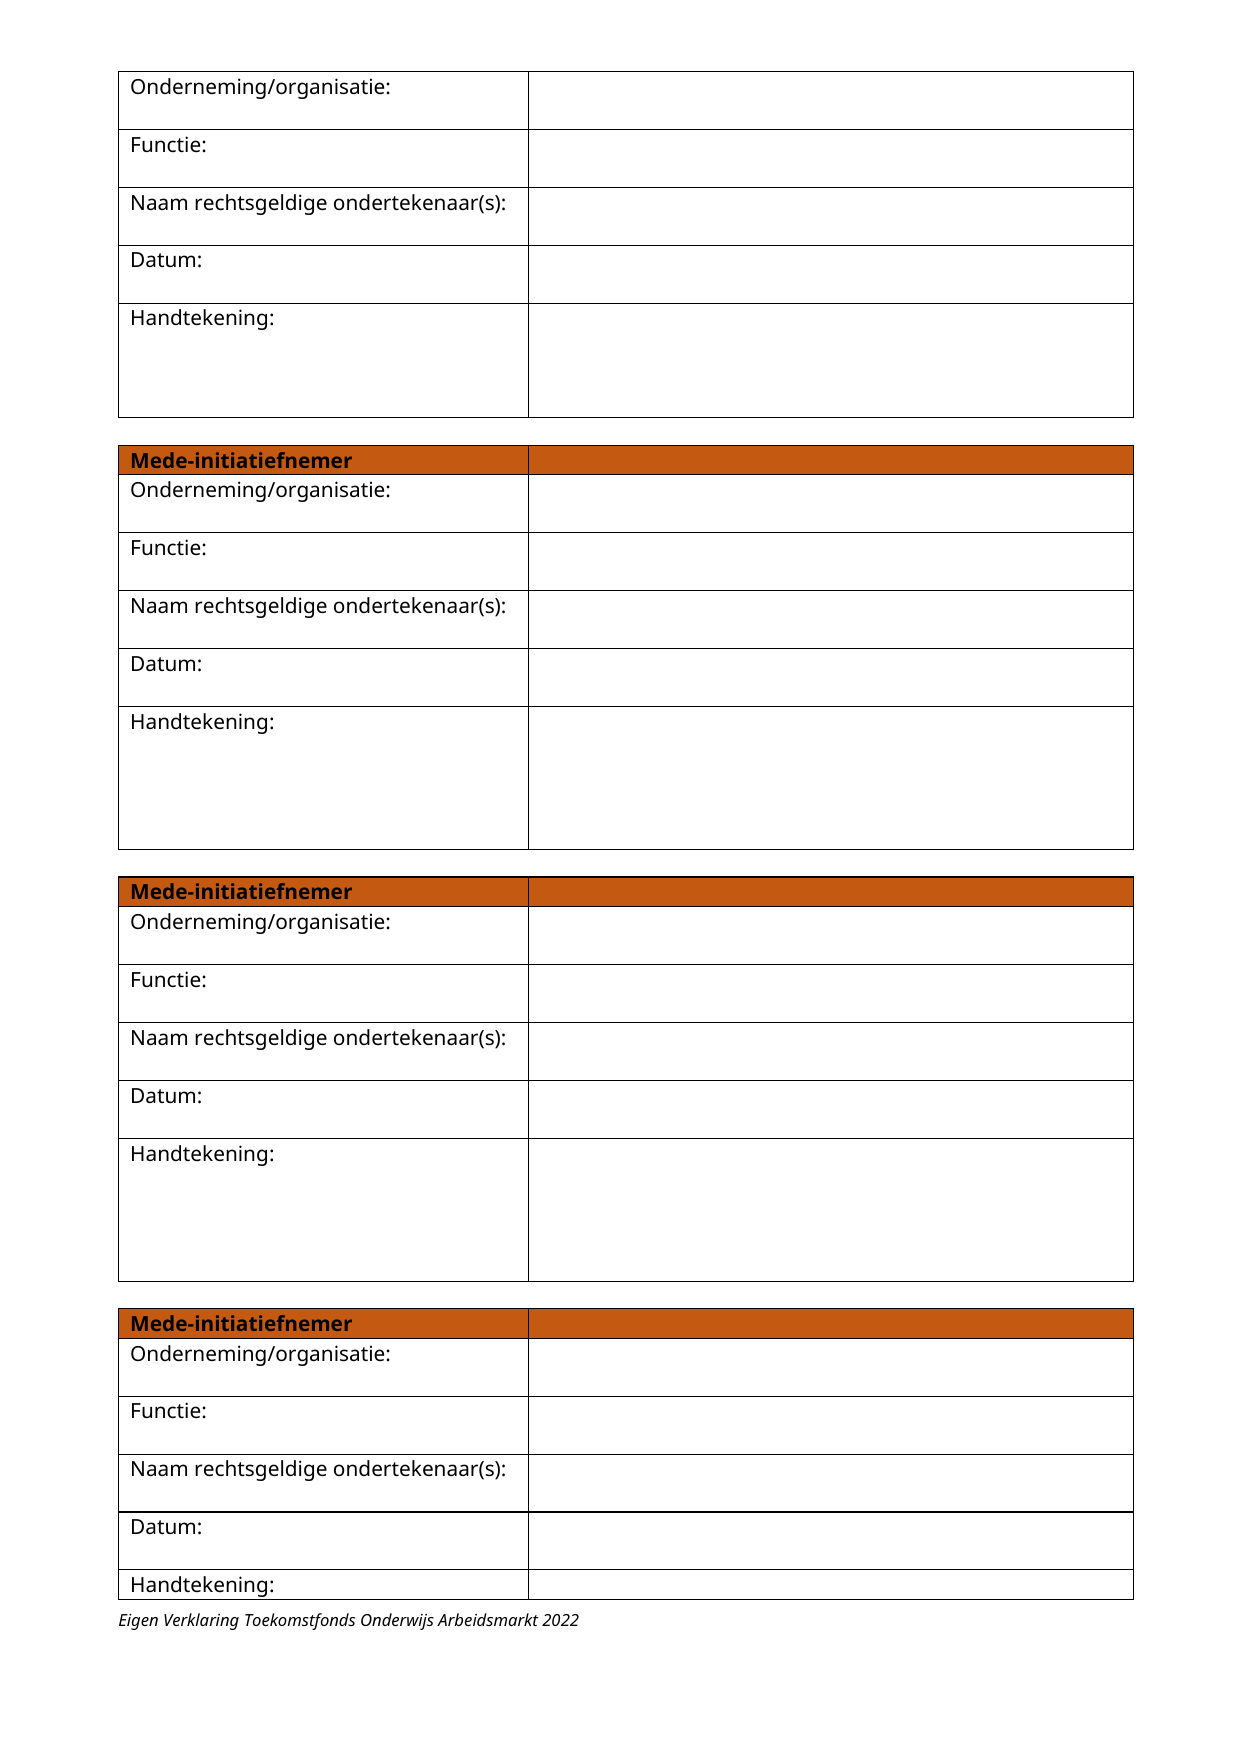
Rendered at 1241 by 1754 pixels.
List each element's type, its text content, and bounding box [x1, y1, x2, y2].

table_header Mede-initiatiefnemer [119, 878, 528, 906]
table_cell Handtekening: [119, 707, 528, 849]
table_cell [529, 72, 1133, 129]
table_cell [529, 649, 1133, 706]
table_cell Datum: [119, 649, 528, 706]
table_cell Functie: [119, 533, 528, 590]
table_cell [529, 965, 1133, 1022]
table_cell Onderneming/organisatie: [119, 475, 528, 532]
table_cell Onderneming/organisatie: [119, 72, 528, 129]
table_cell Naam rechtsgeldige ondertekenaar(s): [119, 1455, 528, 1511]
table_cell Functie: [119, 965, 528, 1022]
table_header [529, 1309, 1133, 1338]
table_cell [529, 1397, 1133, 1453]
table_cell Onderneming/organisatie: [119, 907, 528, 964]
table_cell Naam rechtsgeldige ondertekenaar(s): [119, 188, 528, 244]
table_cell [529, 304, 1133, 417]
table_cell [529, 1023, 1133, 1080]
table_cell Naam rechtsgeldige ondertekenaar(s): [119, 1023, 528, 1080]
table_cell Onderneming/organisatie: [119, 1339, 528, 1396]
table_cell [529, 475, 1133, 532]
table_cell [529, 1339, 1133, 1396]
table_cell [529, 1139, 1133, 1281]
table_cell Functie: [119, 1397, 528, 1453]
table_cell [529, 533, 1133, 590]
table_cell [529, 1513, 1133, 1569]
table_header Mede-initiatiefnemer [119, 446, 528, 474]
table_cell Datum: [119, 1513, 528, 1569]
table_cell Datum: [119, 246, 528, 302]
table_cell [529, 1455, 1133, 1511]
table_cell Handtekening: [119, 304, 528, 417]
table_cell Handtekening: [119, 1570, 528, 1599]
table_cell Functie: [119, 130, 528, 187]
table_cell Naam rechtsgeldige ondertekenaar(s): [119, 591, 528, 648]
table_cell [529, 246, 1133, 302]
table_header [529, 446, 1133, 474]
table_cell [529, 907, 1133, 964]
table_cell [529, 188, 1133, 244]
table_cell [529, 707, 1133, 849]
table_cell Handtekening: [119, 1139, 528, 1281]
table_header Mede-initiatiefnemer [119, 1309, 528, 1338]
table_cell Datum: [119, 1081, 528, 1138]
table_header [529, 878, 1133, 906]
table_cell [529, 130, 1133, 187]
table_cell [529, 1081, 1133, 1138]
table_cell [529, 591, 1133, 648]
table_cell [529, 1570, 1133, 1599]
